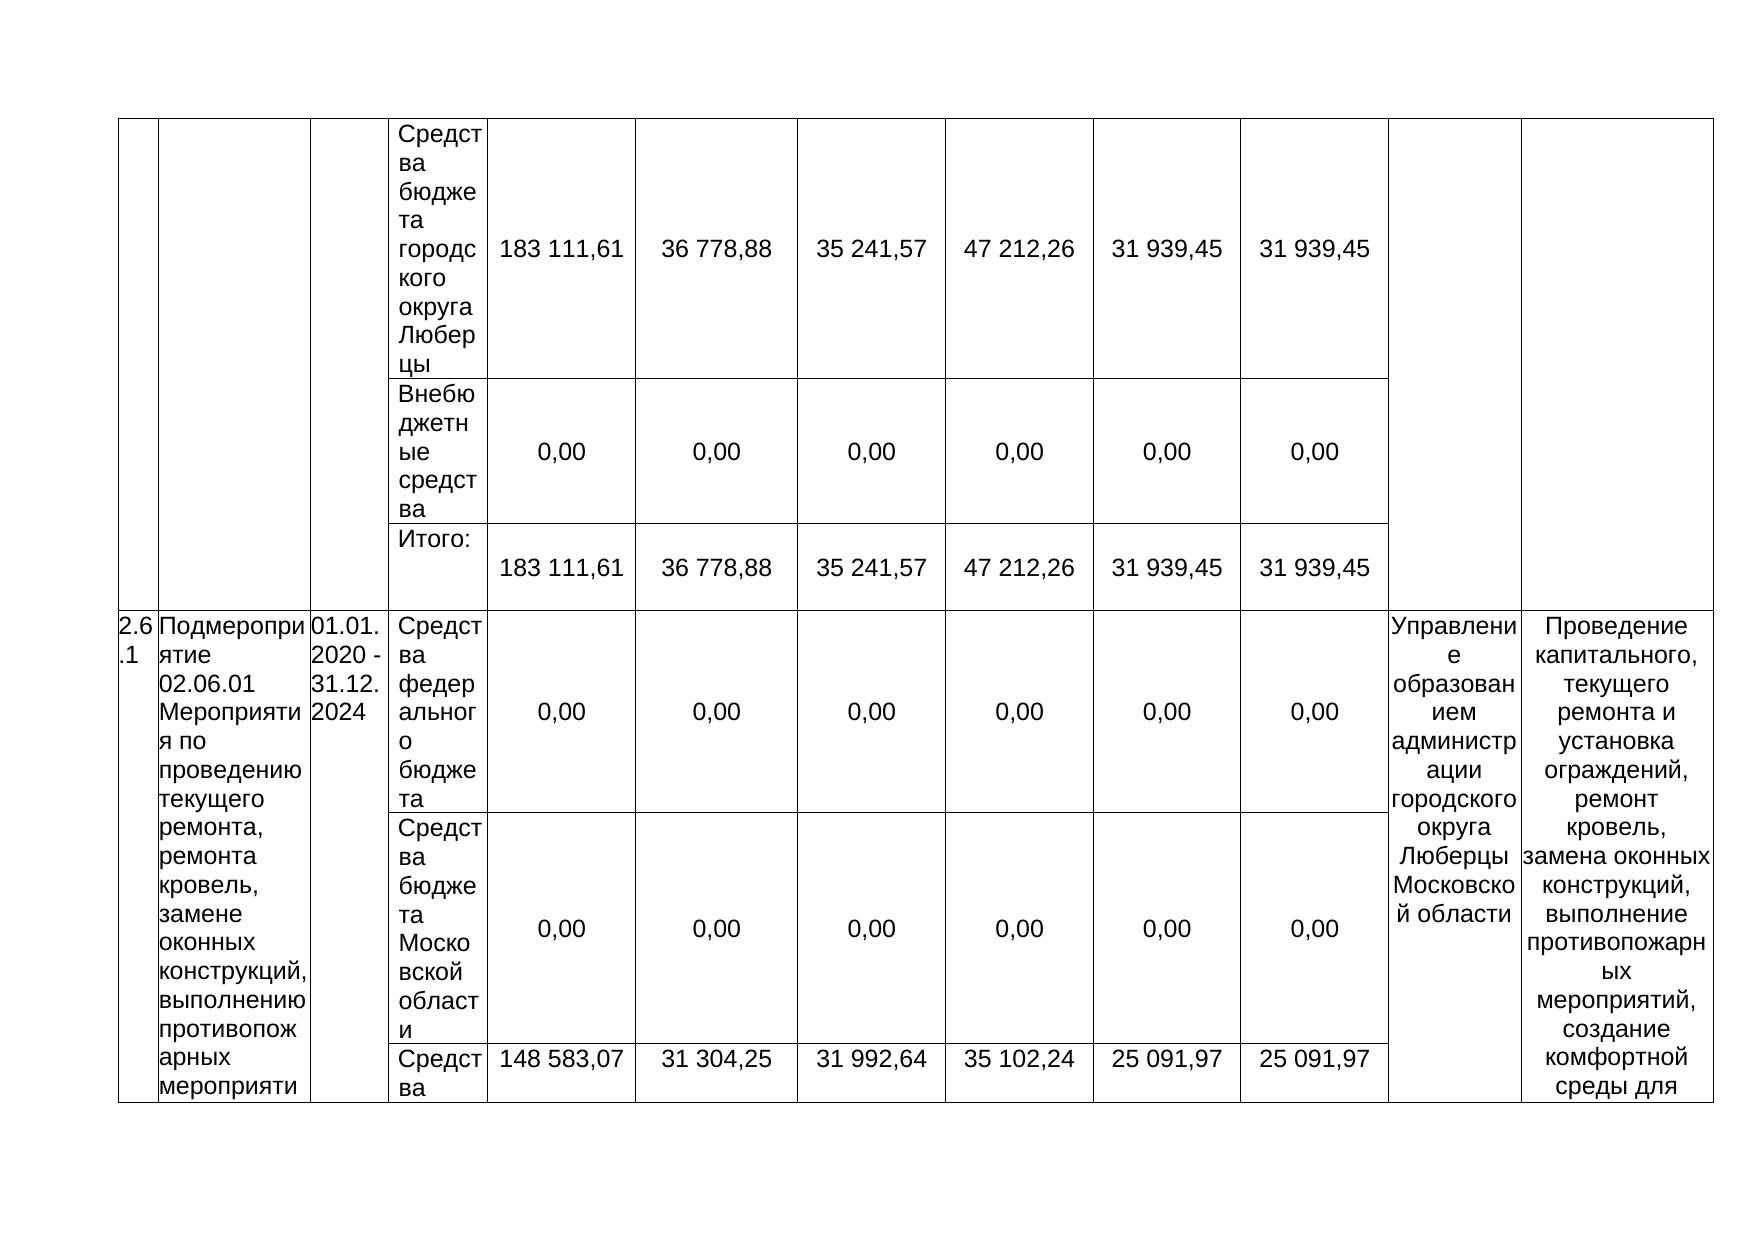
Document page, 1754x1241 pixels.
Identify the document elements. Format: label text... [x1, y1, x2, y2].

table_cell 0,00 [636, 379, 797, 523]
table_cell 31 939,45 [1094, 524, 1240, 610]
table_cell Средства федерального бюджета [389, 611, 487, 812]
table_cell 0,00 [1094, 813, 1240, 1043]
table_cell 0,00 [636, 813, 797, 1043]
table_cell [389, 1044, 487, 1102]
table_cell 47 212,26 [946, 524, 1093, 610]
table_cell Проведение капитального, текущего ремонта и установка ограждений, ремонт кровель, замена оконных конструкций, выполнение противопожарных мероприятий, создание комфортной среды для пребывания воспитанников [1522, 611, 1713, 1102]
table_cell 0,00 [798, 379, 945, 523]
table_cell 0,00 [488, 379, 635, 523]
table_cell 0,00 [798, 611, 945, 812]
table_cell 0,00 [946, 611, 1093, 812]
table_cell 31 939,45 [1241, 119, 1388, 378]
table_cell 31 939,45 [1094, 119, 1240, 378]
table_cell Средства бюджета Московской области [389, 813, 487, 1043]
table_cell 31 939,45 [1241, 524, 1388, 610]
table_cell 0,00 [1094, 379, 1240, 523]
table_cell Управление образованием администрации городского округа Люберцы Московской области [1389, 611, 1521, 1102]
table_cell Средства бюджета городского округа Люберцы [389, 119, 487, 378]
table_cell 0,00 [946, 379, 1093, 523]
table_cell 25 091,97 [1094, 1044, 1240, 1102]
table_cell 0,00 [1094, 611, 1240, 812]
table_cell 31 304,25 [636, 1044, 797, 1102]
table_cell 0,00 [488, 813, 635, 1043]
table_cell 2.6.1 [119, 611, 158, 1102]
table_cell 47 212,26 [946, 119, 1093, 378]
table_cell Итого: [389, 524, 487, 610]
table_cell 25 091,97 [1241, 1044, 1388, 1102]
table_cell 0,00 [636, 611, 797, 812]
table_cell 0,00 [1241, 813, 1388, 1043]
table_cell 148 583,07 [488, 1044, 635, 1102]
table_cell 183 111,61 [488, 119, 635, 378]
table_cell Внебюджетные средства [389, 379, 487, 523]
table_cell 36 778,88 [636, 119, 797, 378]
table_cell 35 241,57 [798, 524, 945, 610]
table_cell 0,00 [946, 813, 1093, 1043]
table_cell 31 992,64 [798, 1044, 945, 1102]
table_cell 01.01.2020 - 31.12.2024 [311, 611, 388, 1102]
table_cell 0,00 [488, 611, 635, 812]
table_cell 36 778,88 [636, 524, 797, 610]
table_cell Подмероприятие 02.06.01 Мероприятия по проведению текущего ремонта, ремонта кровель, замене оконных конструкций, выполнению противопожарных мероприятий и др. в дошкольных образовательных организациях [159, 611, 310, 1102]
table_cell 0,00 [1241, 611, 1388, 812]
table_cell 35 241,57 [798, 119, 945, 378]
table_cell 0,00 [1241, 379, 1388, 523]
table_cell 35 102,24 [946, 1044, 1093, 1102]
table_cell 0,00 [798, 813, 945, 1043]
table_cell 183 111,61 [488, 524, 635, 610]
